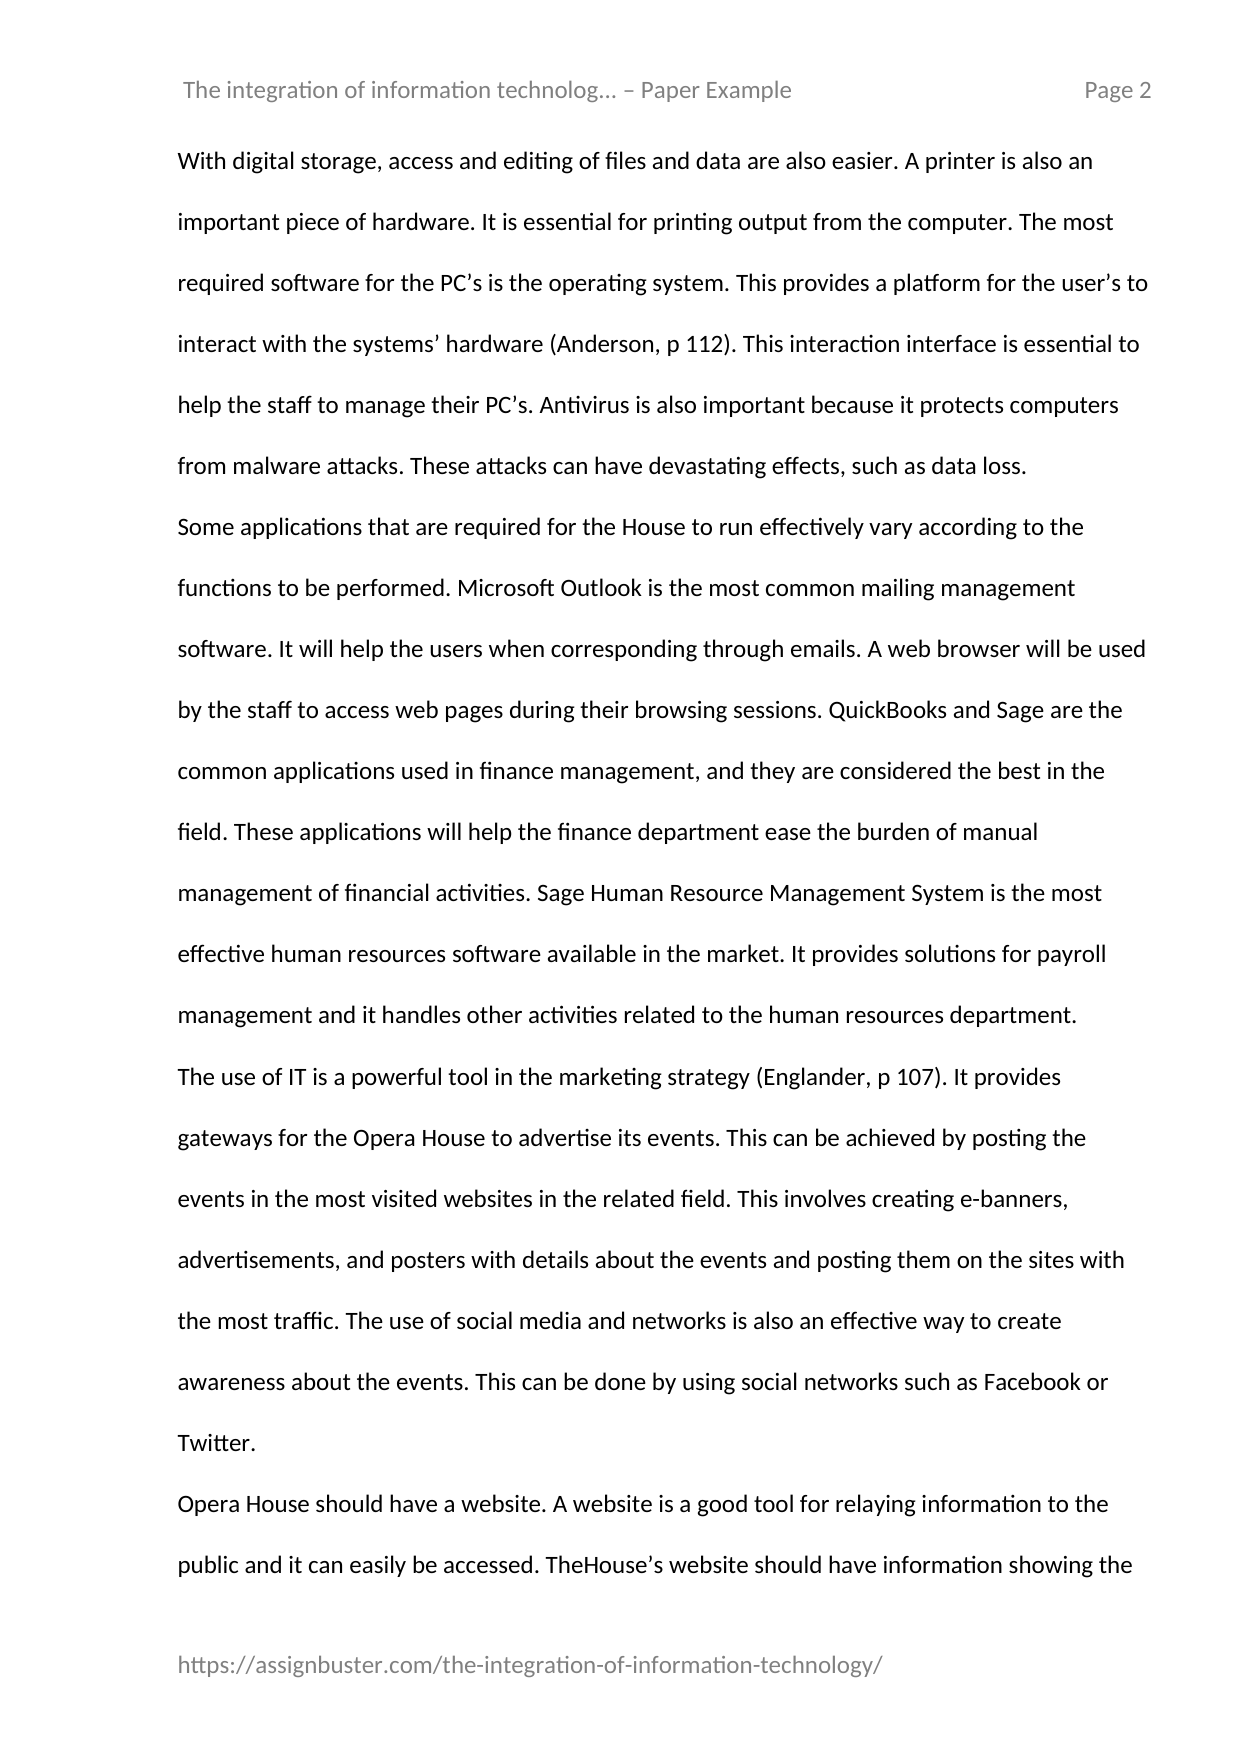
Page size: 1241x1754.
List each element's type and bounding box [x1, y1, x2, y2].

text [177, 145, 1152, 1579]
